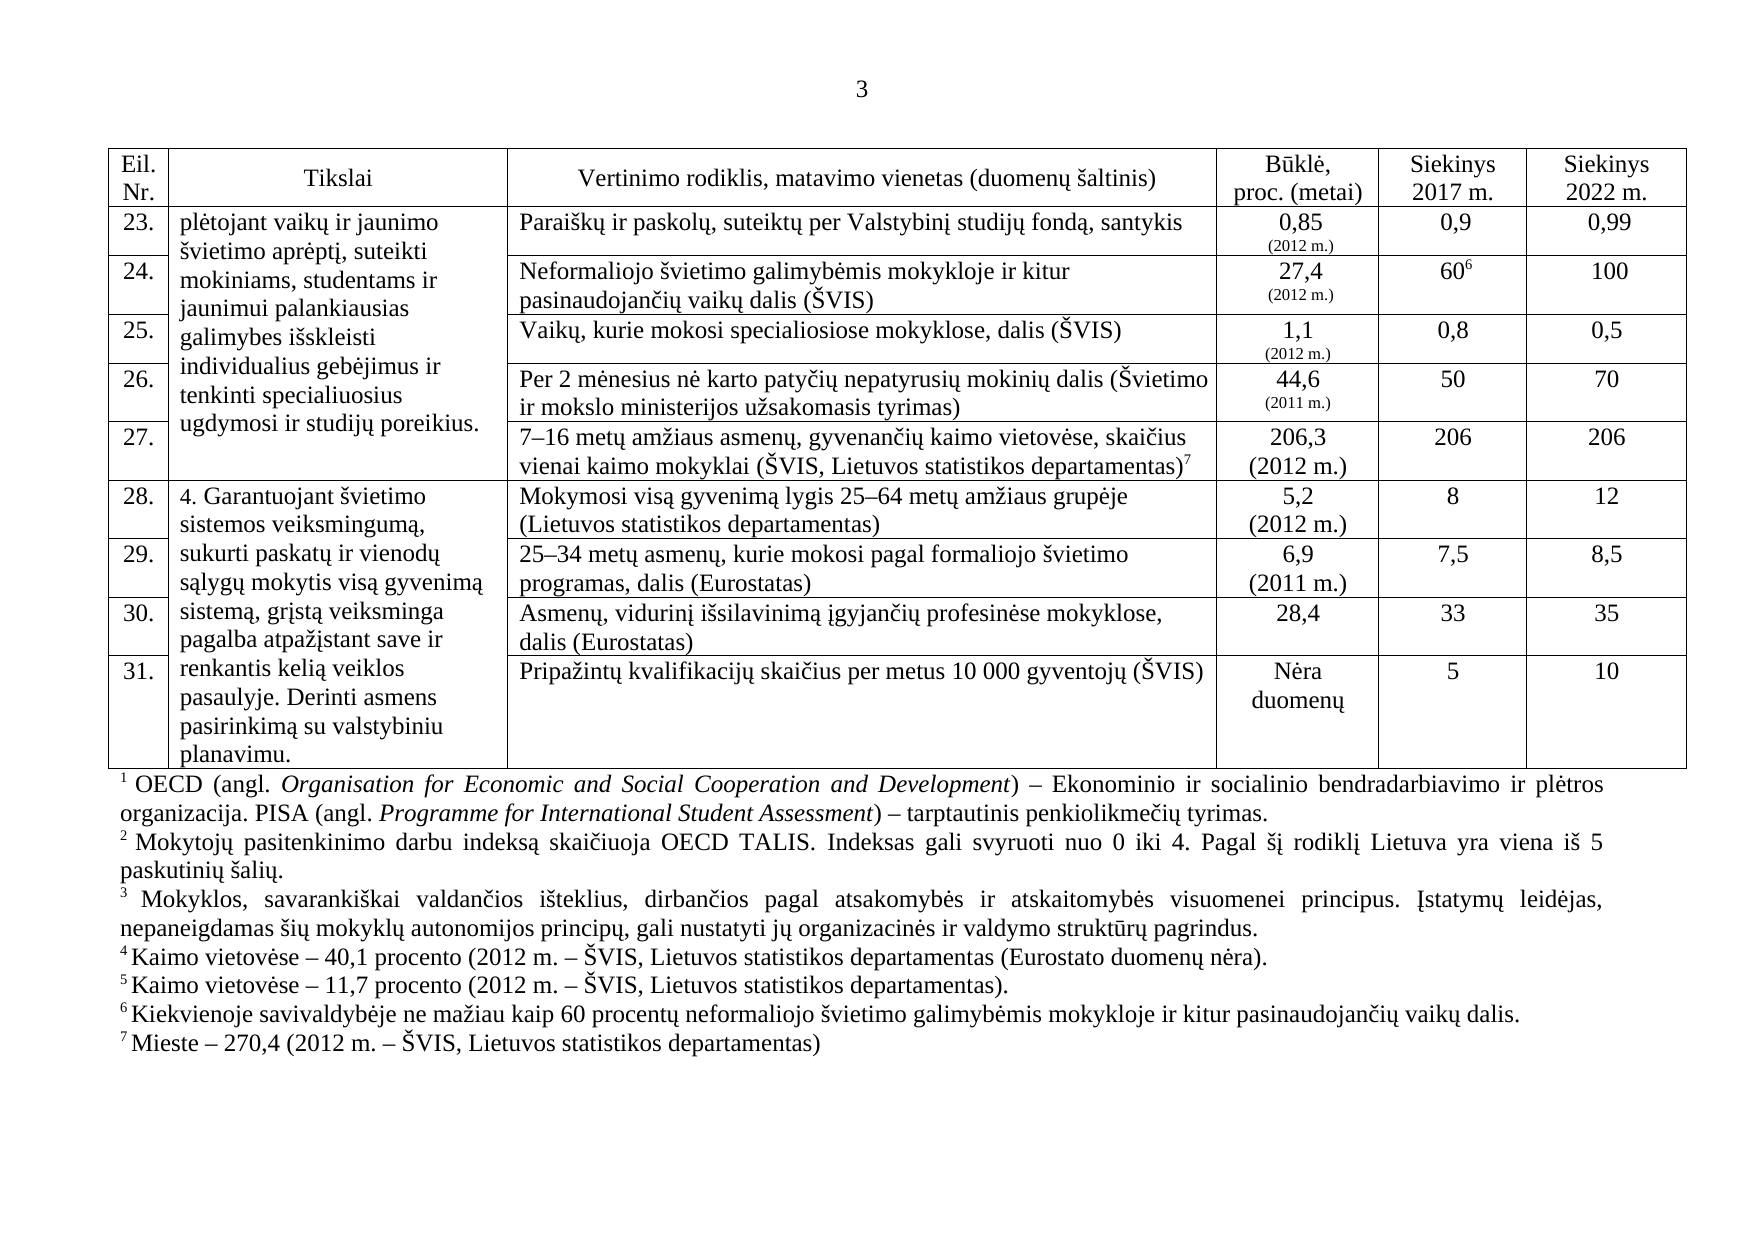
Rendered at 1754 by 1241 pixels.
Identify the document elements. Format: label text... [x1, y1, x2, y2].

table_cell 0,8 [1379, 315, 1526, 363]
table_cell 206,3 (2012 m.) [1217, 422, 1378, 480]
table_cell Per 2 mėnesius nė karto patyčių nepatyrusių mokinių dalis (Švietimo ir mokslo ministerijos užsakomasis tyrimas) [508, 364, 1216, 421]
table_cell 50 [1379, 364, 1526, 421]
table_header Siekinys . [1527, 149, 1686, 206]
text 2 Mokytojų pasitenkinimo darbu indeksą skaičiuoja OECD TALIS. Indeksas gali svyruoti nuo 0 iki 4. Pagal šį rodiklį Lietuva yra viena iš 5 paskutinių šalių. [120, 827, 1604, 884]
table_cell 206 [1527, 422, 1686, 480]
table_cell 33 [1379, 598, 1526, 655]
text 1 OECD (angl. Organisation for Economic and Social Cooperation and Development) – Ekonominio ir socialinio bendradarbiavimo ir plėtros organizacija. PISA (angl. Programme for International Student Assessment) – tarptautinis penkiolikmečių tyrimas. [120, 769, 1604, 827]
table_cell 8 [1379, 481, 1526, 538]
table_cell [109, 685, 168, 768]
table_cell 30. [109, 598, 168, 655]
table_cell 206 [1379, 422, 1526, 480]
table_cell 5,2 (2012 m.) [1217, 481, 1378, 538]
text 6 Kiekvienoje savivaldybėje ne mažiau kaip 60 procentų neformaliojo švietimo galimybėmis mokykloje ir kitur pasinaudojančių vaikų dalis. [120, 999, 1604, 1028]
table_cell Vaikų, kurie mokosi specialiosiose mokyklose, dalis (ŠVIS) [508, 315, 1216, 363]
table_cell 6,9 (2011 m.) [1217, 539, 1378, 597]
table_cell 44,6 (2011 m.) [1217, 364, 1378, 421]
table_cell 25. [109, 315, 168, 363]
table_cell 10 [1527, 656, 1686, 768]
table_cell 7–16 metų amžiaus asmenų, gyvenančių kaimo vietovėse, skaičius vienai kaimo mokyklai (ŠVIS, Lietuvos statistikos departamentas)7 [508, 422, 1216, 480]
table_cell 7,5 [1379, 539, 1526, 597]
table_cell 25–34 metų asmenų, kurie mokosi pagal formaliojo švietimo programas, dalis (Eurostatas) [508, 539, 1216, 597]
table_cell 29. [109, 539, 168, 597]
table_cell 31. [109, 656, 168, 685]
table_cell 35 [1527, 598, 1686, 655]
table_cell 1,1 (2012 m.) [1217, 315, 1378, 363]
table_cell 5 [1379, 656, 1526, 768]
table_cell Paraiškų ir paskolų, suteiktų per Valstybinį studijų fondą, santykis [508, 207, 1216, 255]
table_cell Garantuojant švietimo sistemos veiksmingumą, sukurti paskatų ir vienodų sąlygų mokytis visą gyvenimą sistemą, grįstą veiksminga pagalba atpažįstant save ir renkantis kelią veiklos pasaulyje. Derinti asmens pasirinkimą su valstybiniu planavimu. [169, 481, 507, 768]
table_cell 23. [109, 207, 168, 255]
table_cell Pripažintų kvalifikacijų skaičius per metus 10 000 gyventojų (ŠVIS) [508, 656, 1216, 768]
table_cell 0,9 [1379, 207, 1526, 255]
table_cell 100 [1527, 256, 1686, 314]
table_cell 8,5 [1527, 539, 1686, 597]
table_header Siekinys . [1379, 149, 1526, 206]
table_header Eil. Nr. [109, 149, 168, 206]
text 4 Kaimo vietovėse – 40,1 procento (2012 m. – ŠVIS, Lietuvos statistikos departamentas (Eurostato duomenų nėra). [120, 942, 1604, 971]
table_cell 606 [1379, 256, 1526, 314]
table_cell Nėra duomenų [1217, 656, 1378, 768]
table_cell Neformaliojo švietimo galimybėmis mokykloje ir kitur pasinaudojančių vaikų dalis (ŠVIS) [508, 256, 1216, 314]
table_cell 24. [109, 256, 168, 314]
table_cell 27,4 (2012 m.) [1217, 256, 1378, 314]
table_cell Mokymosi visą gyvenimą lygis 25–64 metų amžiaus grupėje (Lietuvos statistikos departamentas) [508, 481, 1216, 538]
table_cell 0,5 [1527, 315, 1686, 363]
table_cell 0,85 (2012 m.) [1217, 207, 1378, 255]
table_cell 0,99 [1527, 207, 1686, 255]
table_header Būklė, proc. (metai) [1217, 149, 1378, 206]
table_cell 28,4 [1217, 598, 1378, 655]
table_cell Asmenų, vidurinį išsilavinimą įgyjančių profesinėse mokyklose, dalis (Eurostatas) [508, 598, 1216, 655]
table_cell 27. [109, 422, 168, 480]
table_cell 26. [109, 364, 168, 421]
table_cell 70 [1527, 364, 1686, 421]
table_cell 28. [109, 481, 168, 538]
table_cell 12 [1527, 481, 1686, 538]
table_header Tikslai [169, 149, 507, 206]
table_header Vertinimo rodiklis, matavimo vienetas (duomenų šaltinis) [508, 149, 1216, 206]
text 5 Kaimo vietovėse – 11,7 procento (2012 m. – ŠVIS, Lietuvos statistikos departamentas). [120, 971, 1604, 999]
text 7 Mieste – 270,4 (2012 m. – ŠVIS, Lietuvos statistikos departamentas) [120, 1028, 1604, 1057]
text 3 Mokyklos, savarankiškai valdančios išteklius, dirbančios pagal atsakomybės ir atskaitomybės visuomenei principus. Įstatymų leidėjas, nepaneigdamas šių mokyklų autonomijos principų, gali nustatyti jų organizacinės ir valdymo struktūrų pagrindus. [120, 884, 1604, 942]
